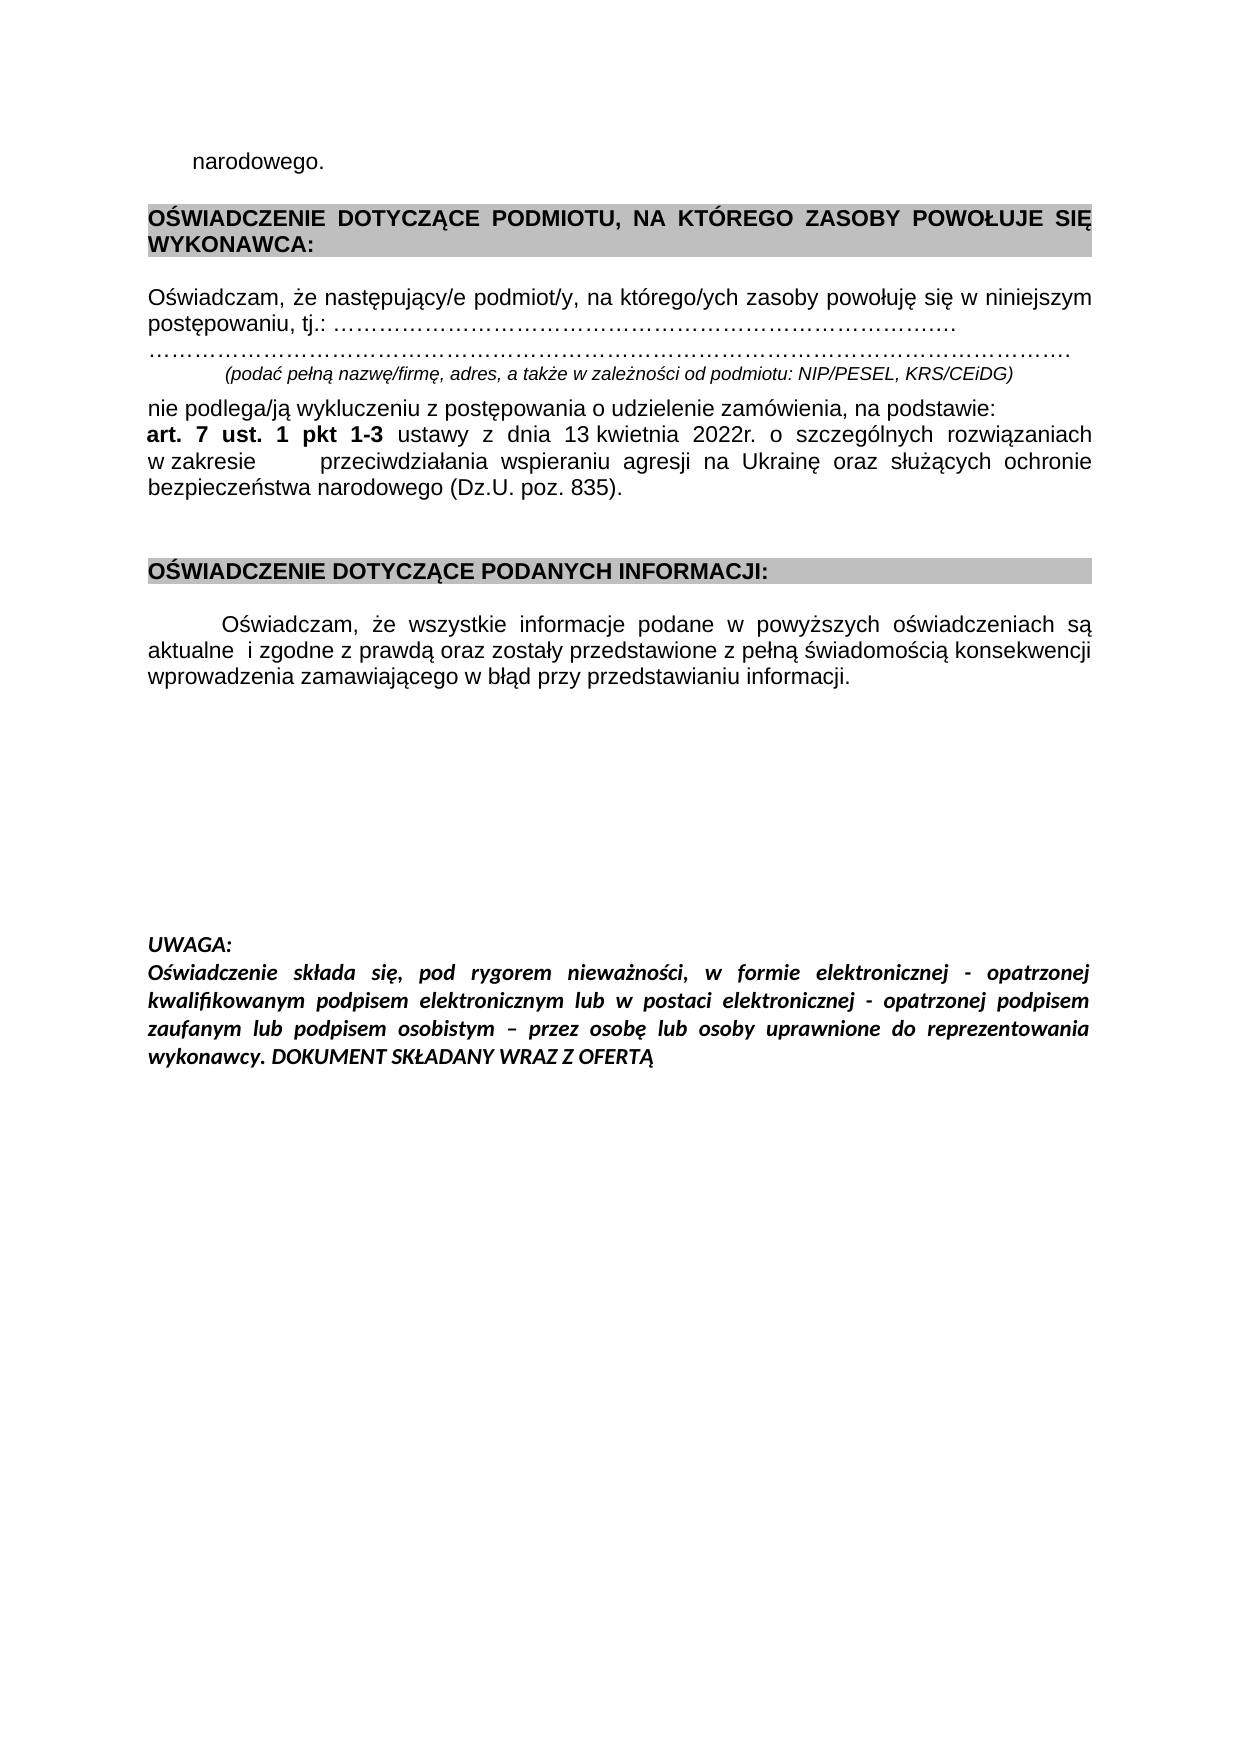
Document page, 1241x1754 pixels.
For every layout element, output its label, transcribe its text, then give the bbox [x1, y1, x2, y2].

text nie podlega/ją wykluczeniu z postępowania o udzielenie zamówienia, na podstawie: [148, 395, 1093, 421]
text Oświadczam, że wszystkie informacje podane w powyższych oświadczeniach są aktualne i zgodne z prawdą oraz zostały przedstawione z pełną świadomością konsekwencji wprowadzenia zamawiającego w błąd przy przedstawianiu informacji. [148, 611, 1092, 689]
text Oświadczam, że następujący/e podmiot/y, na którego/ych zasoby powołuję się w niniejszym postępowaniu, tj.: …………………………………………………………………….… [148, 283, 1093, 336]
text OŚWIADCZENIE DOTYCZĄCE PODANYCH INFORMACJI: [148, 558, 1092, 584]
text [148, 148, 1093, 204]
text UWAGA: [148, 930, 1093, 958]
text OŚWIADCZENIE DOTYCZĄCE PODMIOTU, NA KTÓREGO ZASOBY POWOŁUJE SIĘ WYKONAWCA: [148, 204, 1092, 257]
text Oświadczenie składa się, pod rygorem nieważności, w formie elektronicznej - opatrzonej kwalifikowanym podpisem elektronicznym lub w postaci elektronicznej - opatrzonej podpisem zaufanym lub podpisem osobistym – przez osobę lub osoby uprawnione do reprezentowania wykonawcy. DOKUMENT SKŁADANY WRAZ Z OFERTĄ [148, 958, 1093, 1070]
text …………………………………………………………………………………………………………. [148, 336, 1093, 363]
text (podać pełną nazwę/firmę, adres, a także w zależności od podmiotu: NIP/PESEL, KRS/CEiDG) [148, 363, 1093, 384]
list art. 7 ust. 1 pkt 1-3 ustawy z dnia 13 kwietnia 2022r. o szczególnych rozwiązaniach w zakresie przeciwdziałania wspieraniu agresji na Ukrainę oraz służących ochronie bezpieczeństwa narodowego (Dz.U. poz. 835). [146, 421, 1093, 500]
